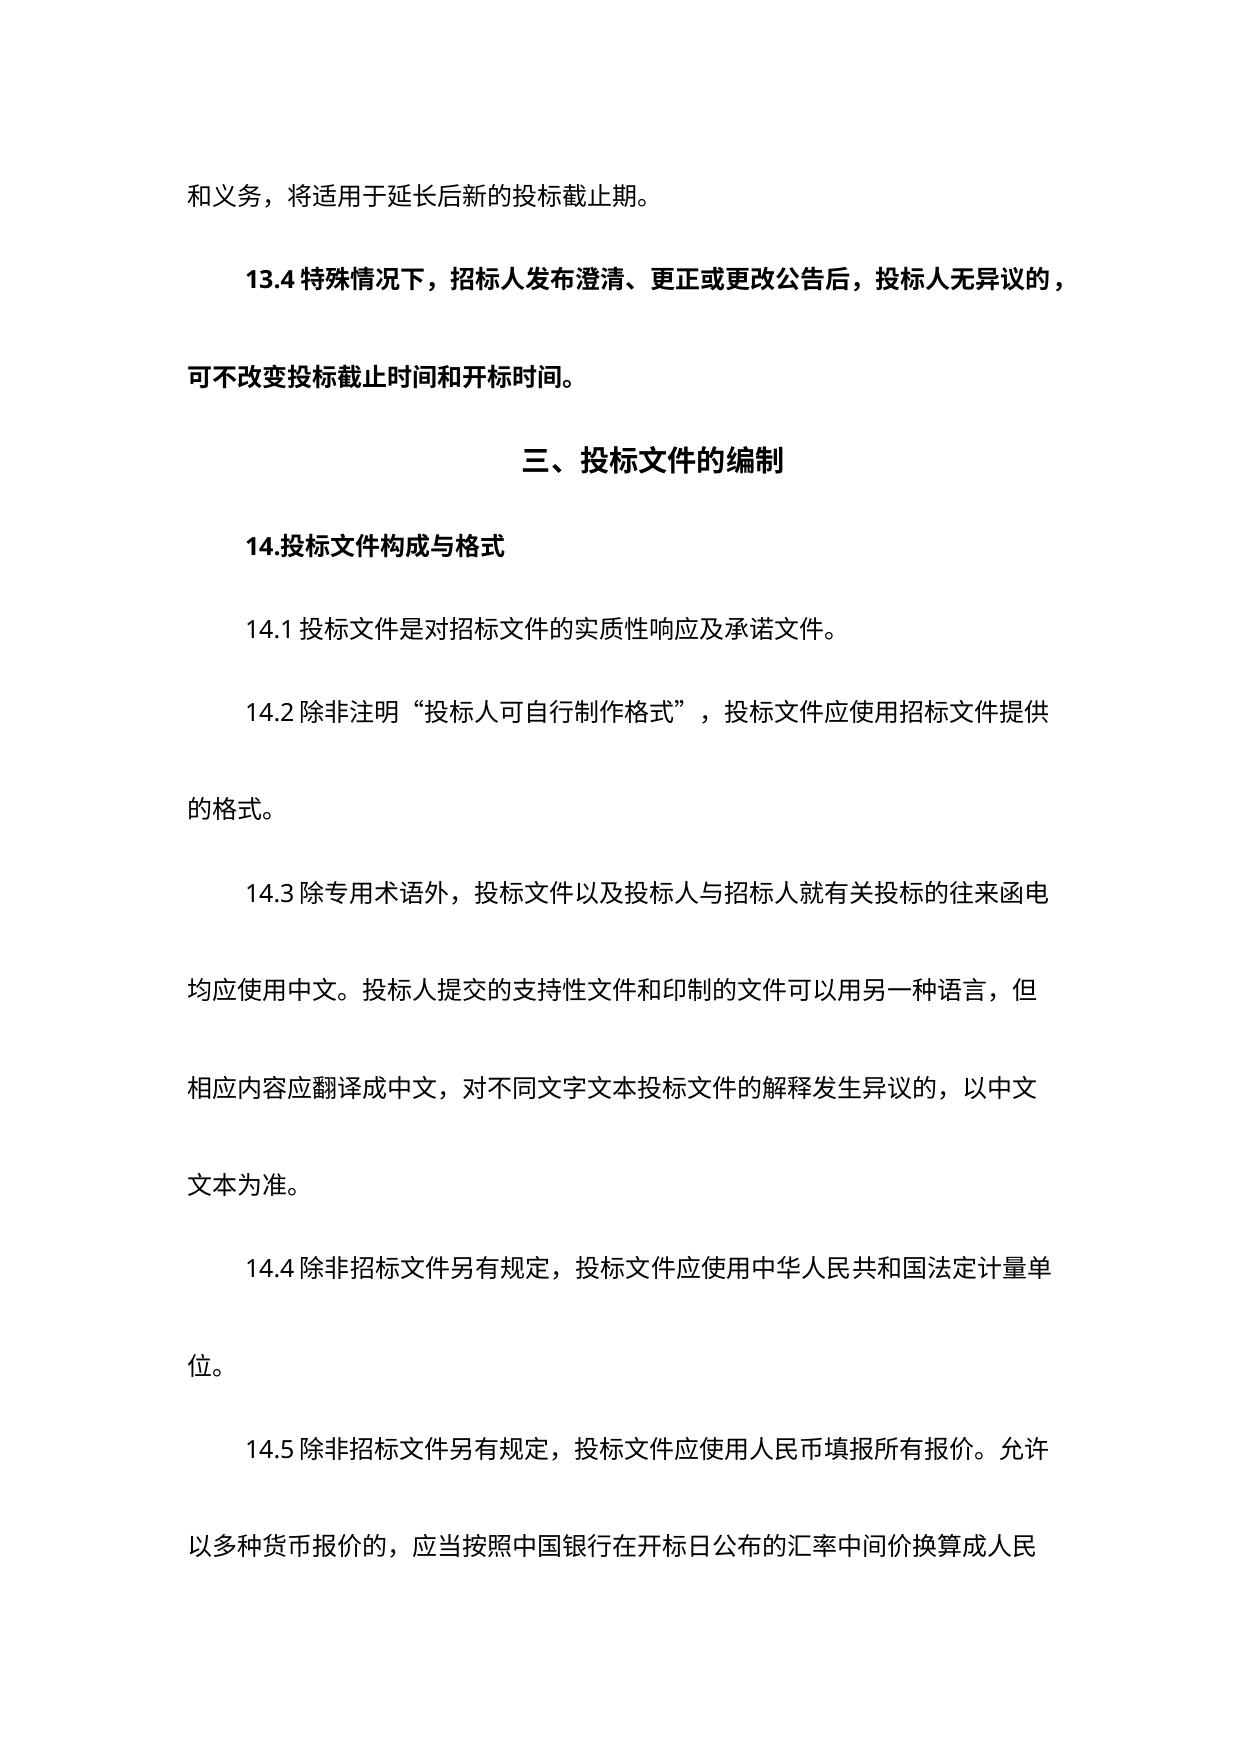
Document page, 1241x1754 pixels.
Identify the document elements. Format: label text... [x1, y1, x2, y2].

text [187, 162, 1053, 227]
text 14.4除非招标文件另有规定，投标文件应使用中华人民共和国法定计量单位。 [187, 1234, 1053, 1397]
text 14.2除非注明“投标人可自行制作格式”，投标文件应使用招标文件提供的格式。 [187, 678, 1053, 841]
text 13.4特殊情况下，招标人发布澄清、更正或更改公告后，投标人无异议的，可不改变投标截止时间和开标时间。 [187, 245, 1053, 408]
text 14.1投标文件是对招标文件的实质性响应及承诺文件。 [187, 595, 1053, 660]
text 14.3除专用术语外，投标文件以及投标人与招标人就有关投标的往来函电均应使用中文。投标人提交的支持性文件和印制的文件可以用另一种语言，但相应内容应翻译成中文，对不同文字文本投标文件的解释发生异议的，以中文文本为准。 [187, 859, 1053, 1216]
text 14.投标文件构成与格式 [187, 512, 1053, 577]
subtitle 三、投标文件的编制 [187, 426, 1053, 491]
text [187, 1415, 1053, 1577]
